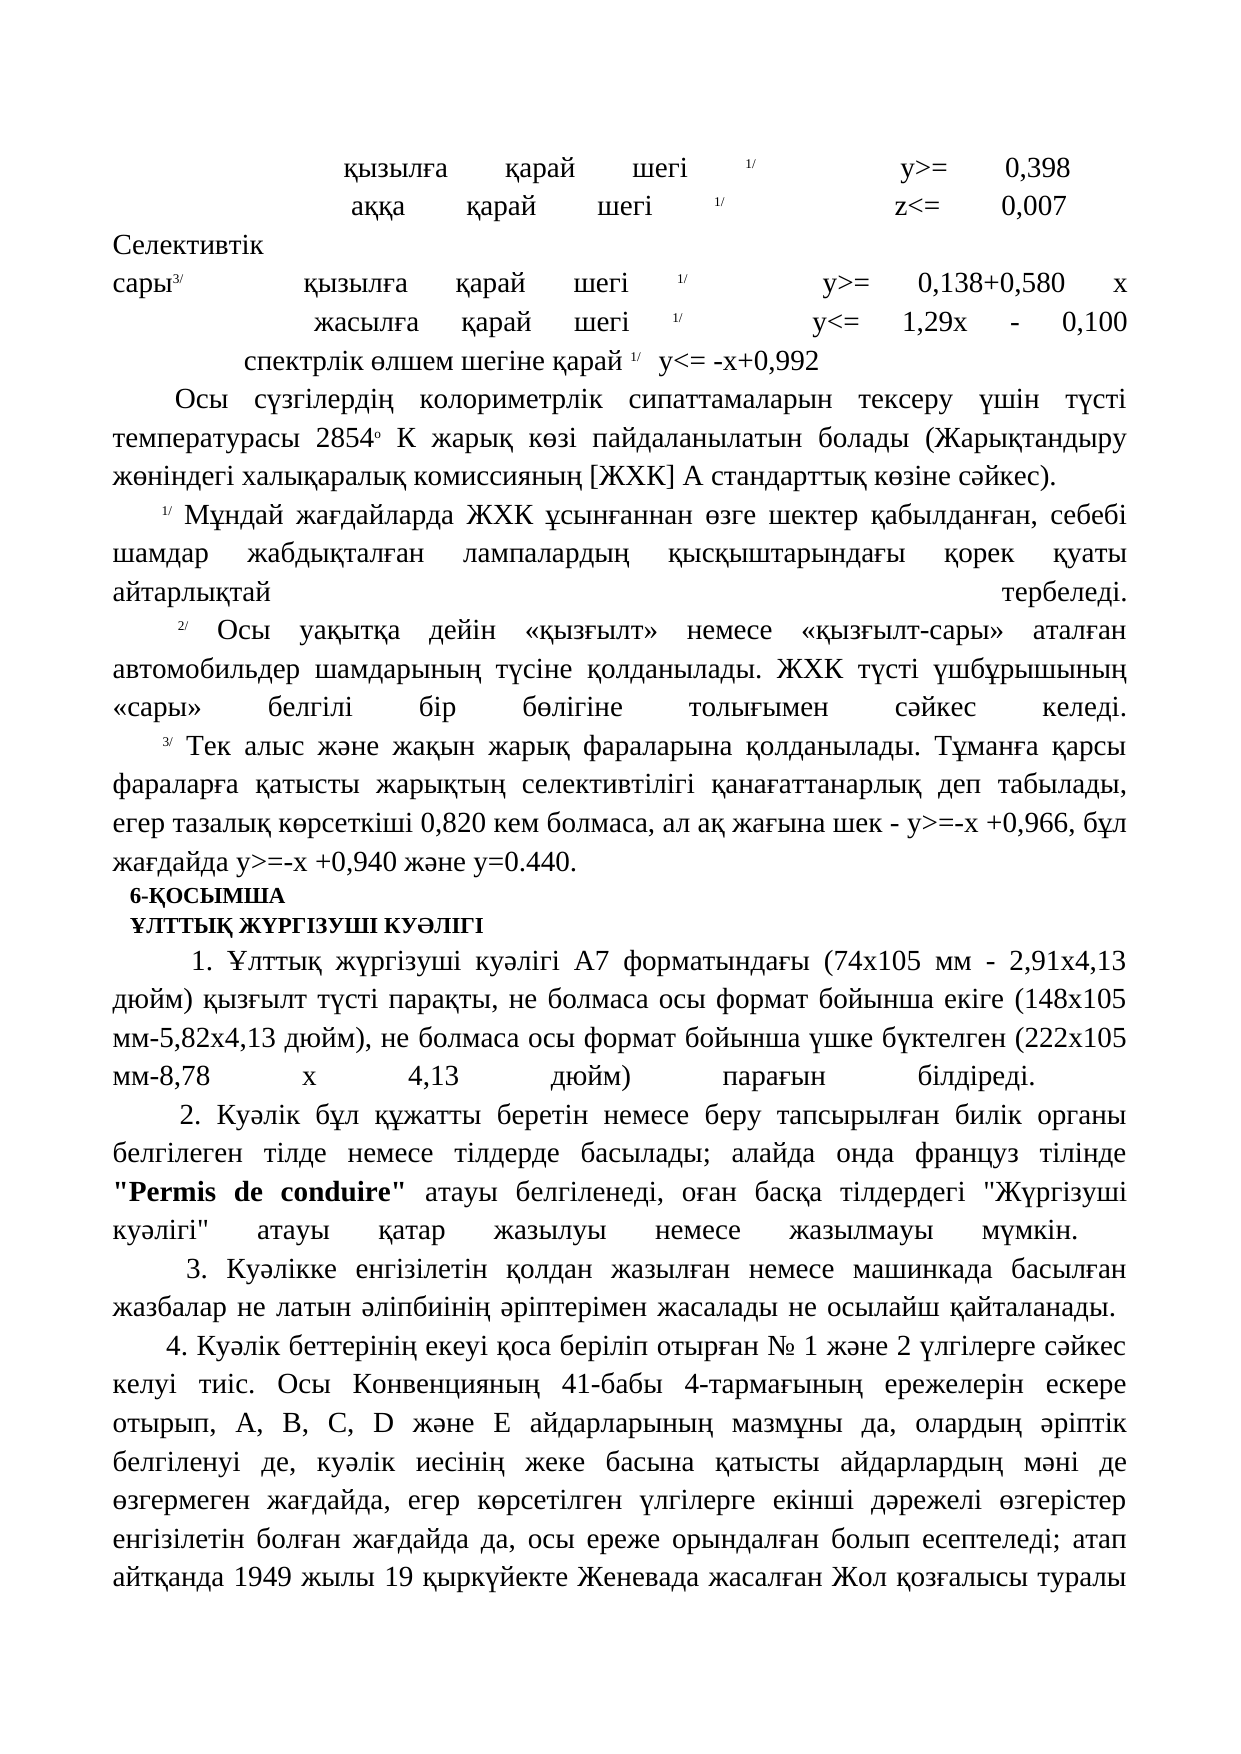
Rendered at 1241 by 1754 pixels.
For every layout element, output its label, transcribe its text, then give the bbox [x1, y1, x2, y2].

text 1/ Мұндай жағдайларда ЖХК ұсынғаннан өзге шектер қабылданған, себебі шамдар жабдықталған лампалардың қысқыштарындағы қорек қуаты айтарлықтай тербеледі. 2/ Осы уақытқа дейін «қызғылт» немесе «қызғылт-сары» аталған автомобильдер шамдарының түсіне қолданылады. ЖХК түсті үшбұрышының «сары» белгілі бір бөлігіне толығымен сәйкес келеді. 3/ Тек алыс және жақын жарық фараларына қолданылады. Тұманға қарсы фараларға қатысты жарықтың селективтілігі қанағаттанарлық деп табылады, егер тазалық көрсеткіші 0,820 кем болмаса, ал ақ жағына шек - у>=-х +0,966, бұл жағдайда у>=-х +0,940 және у=0.440. [112, 497, 1128, 877]
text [112, 943, 1128, 1593]
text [112, 150, 1128, 376]
text ҰЛТТЫҚ ЖҮРГІЗУШІ КУӘЛІГІ [112, 912, 1128, 939]
text Осы сүзгілердің колориметрлік сипаттамаларын тексеру үшін түсті температурасы 2854о К жарық көзі пайдаланылатын болады (Жарықтандыру жөніндегі халықаралық комиссияның [ЖХК] А стандарттық көзіне сәйкес). [112, 381, 1128, 492]
text 6-ҚОСЫМША [112, 882, 1128, 909]
